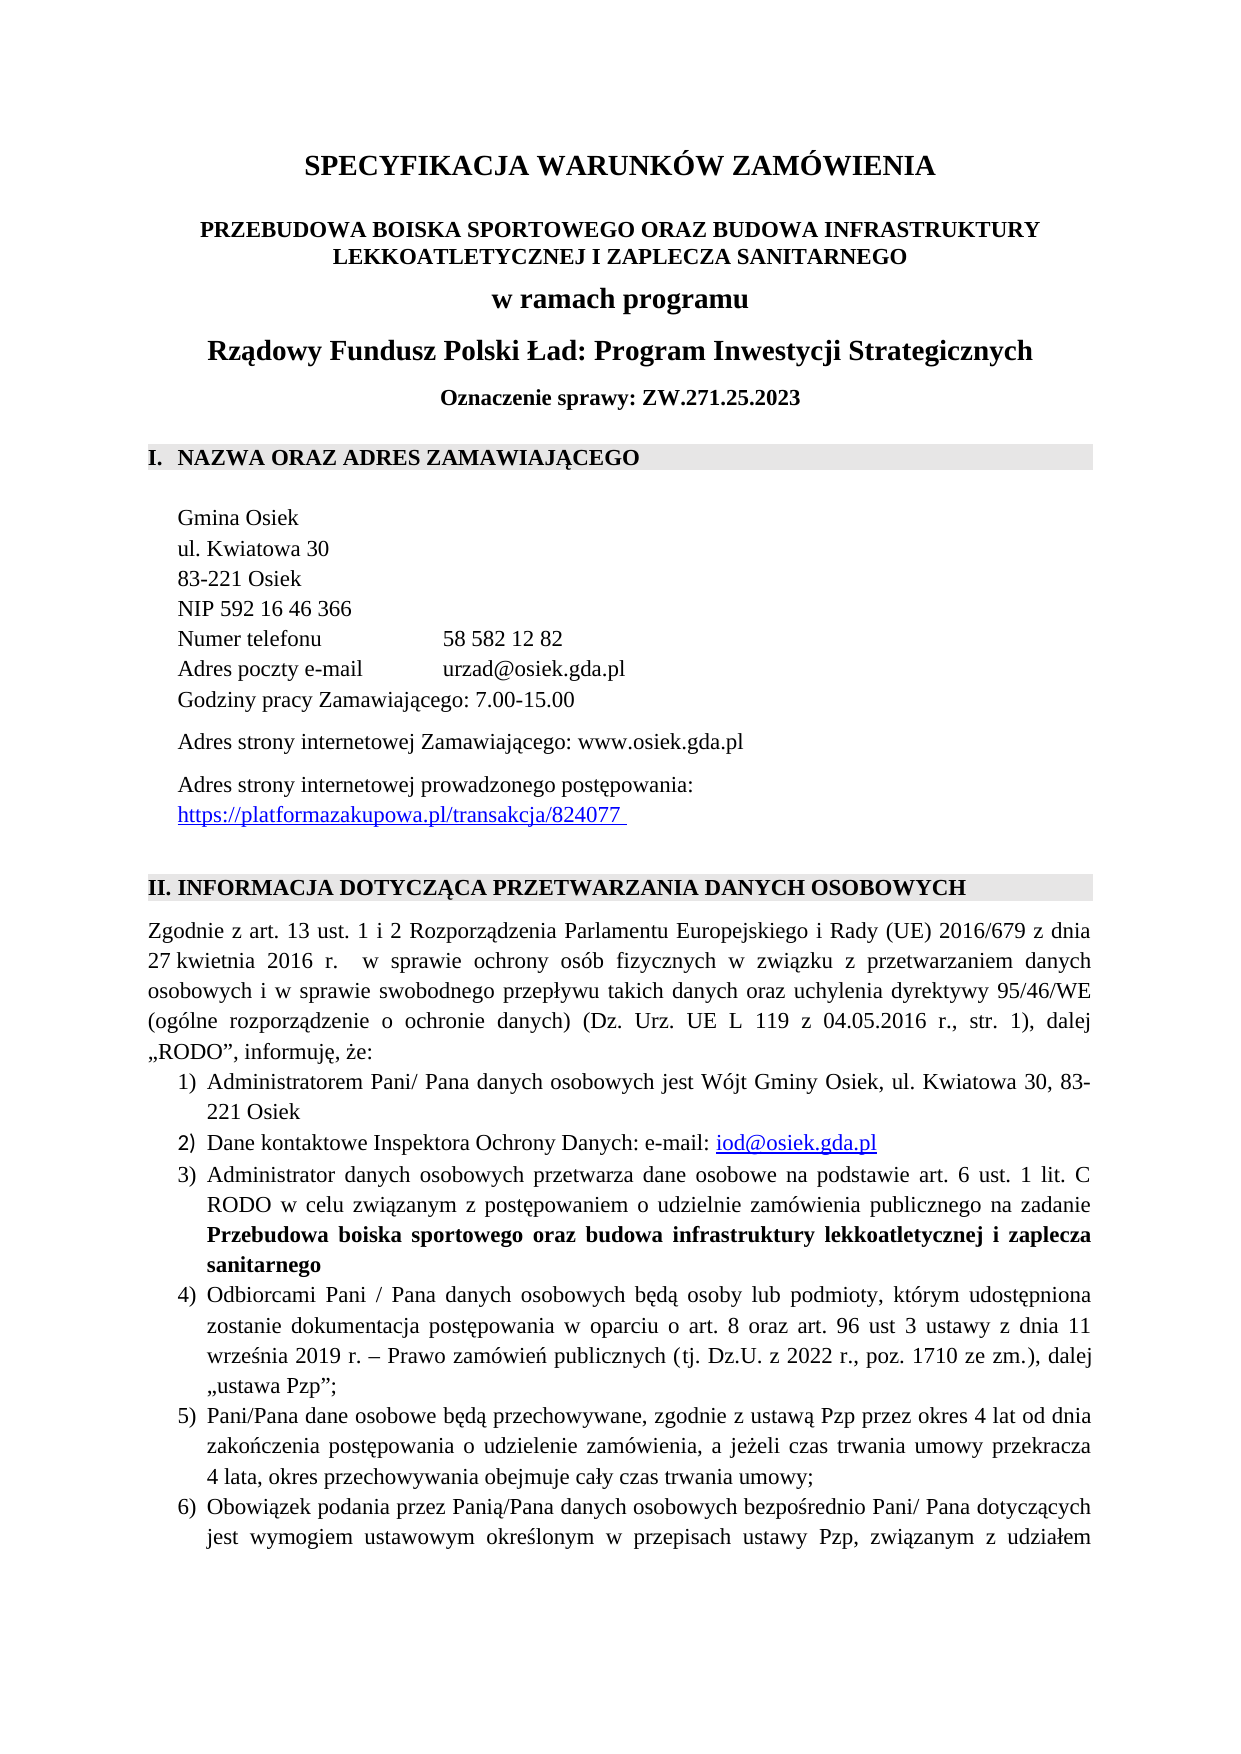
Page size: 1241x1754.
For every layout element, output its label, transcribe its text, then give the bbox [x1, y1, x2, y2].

list INFORMACJA DOTYCZĄCA PRZETWARZANIA DANYCH OSOBOWYCH [148, 874, 1093, 901]
text 83-221 Osiek [177, 565, 1093, 591]
text Adres poczty e-mail urzad@osiek.gda.pl [177, 656, 1093, 682]
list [177, 1493, 1093, 1549]
text PRZEBUDOWA BOISKA SPORTOWEGO ORAZ BUDOWA INFRASTRUKTURY LEKKOATLETYCZNEJ I ZAPLECZA SANITARNEGO [148, 216, 1093, 269]
text Adres strony internetowej Zamawiającego: www.osiek.gda.pl [148, 728, 1071, 755]
text Rządowy Fundusz Polski Ład: Program Inwestycji Strategicznych [148, 333, 1093, 366]
list Administrator danych osobowych przetwarza dane osobowe na podstawie art. 6 ust. 1 lit. C RODO w celu związanym z postępowaniem o udzielnie zamówienia publicznego na zadanie Przebudowa boiska sportowego oraz budowa infrastruktury lekkoatletycznej i zaplecza sanitarnego [177, 1161, 1093, 1278]
list Pani/Pana dane osobowe będą przechowywane, zgodnie z ustawą Pzp przez okres 4 lat od dnia zakończenia postępowania o udzielenie zamówienia, a jeżeli czas trwania umowy przekracza 4 lata, okres przechowywania obejmuje cały czas trwania umowy; [177, 1402, 1093, 1489]
text Zgodnie z art. 13 ust. 1 i 2 Rozporządzenia Parlamentu Europejskiego i Rady (UE) 2016/679 z dnia 27 kwietnia 2016 r. w sprawie ochrony osób fizycznych w związku z przetwarzaniem danych osobowych i w sprawie swobodnego przepływu takich danych oraz uchylenia dyrektywy 95/46/WE (ogólne rozporządzenie o ochronie danych) (Dz. Urz. UE L 119 z 04.05.2016 r., str. 1), dalej „RODO”, informuję, że: [148, 917, 1093, 1064]
list Odbiorcami Pani / Pana danych osobowych będą osoby lub podmioty, którym udostępniona zostanie dokumentacja postępowania w oparciu o art. 8 oraz art. 96 ust 3 ustawy z dnia 11 września 2019 r. – Prawo zamówień publicznych (tj. Dz.U. z 2022 r., poz. 1710 ze zm.), dalej „ustawa Pzp”; [177, 1281, 1093, 1398]
list NAZWA ORAZ ADRES ZAMAWIAJĄCEGO [148, 444, 1093, 470]
text SPECYFIKACJA WARUNKÓW ZAMÓWIENIA [148, 148, 1093, 181]
text Godziny pracy Zamawiającego: 7.00-15.00 [177, 686, 1093, 712]
list Administratorem Pani/ Pana danych osobowych jest Wójt Gminy Osiek, ul. Kwiatowa 30, 83-221 Osiek [177, 1068, 1093, 1124]
text Oznaczenie sprawy: ZW.271.25.2023 [148, 384, 1093, 410]
list Dane kontaktowe Inspektora Ochrony Danych: e-mail: iod@osiek.gda.pl [177, 1128, 1093, 1156]
text Numer telefonu 58 582 12 82 [177, 625, 1093, 652]
text NIP 592 16 46 366 [177, 595, 1093, 621]
text ul. Kwiatowa 30 [177, 535, 1093, 561]
text Adres strony internetowej prowadzonego postępowania: https://platformazakupowa.pl/transakcja/824077 [177, 771, 1071, 828]
text w ramach programu [148, 282, 1093, 315]
text Gmina Osiek [177, 504, 1093, 531]
